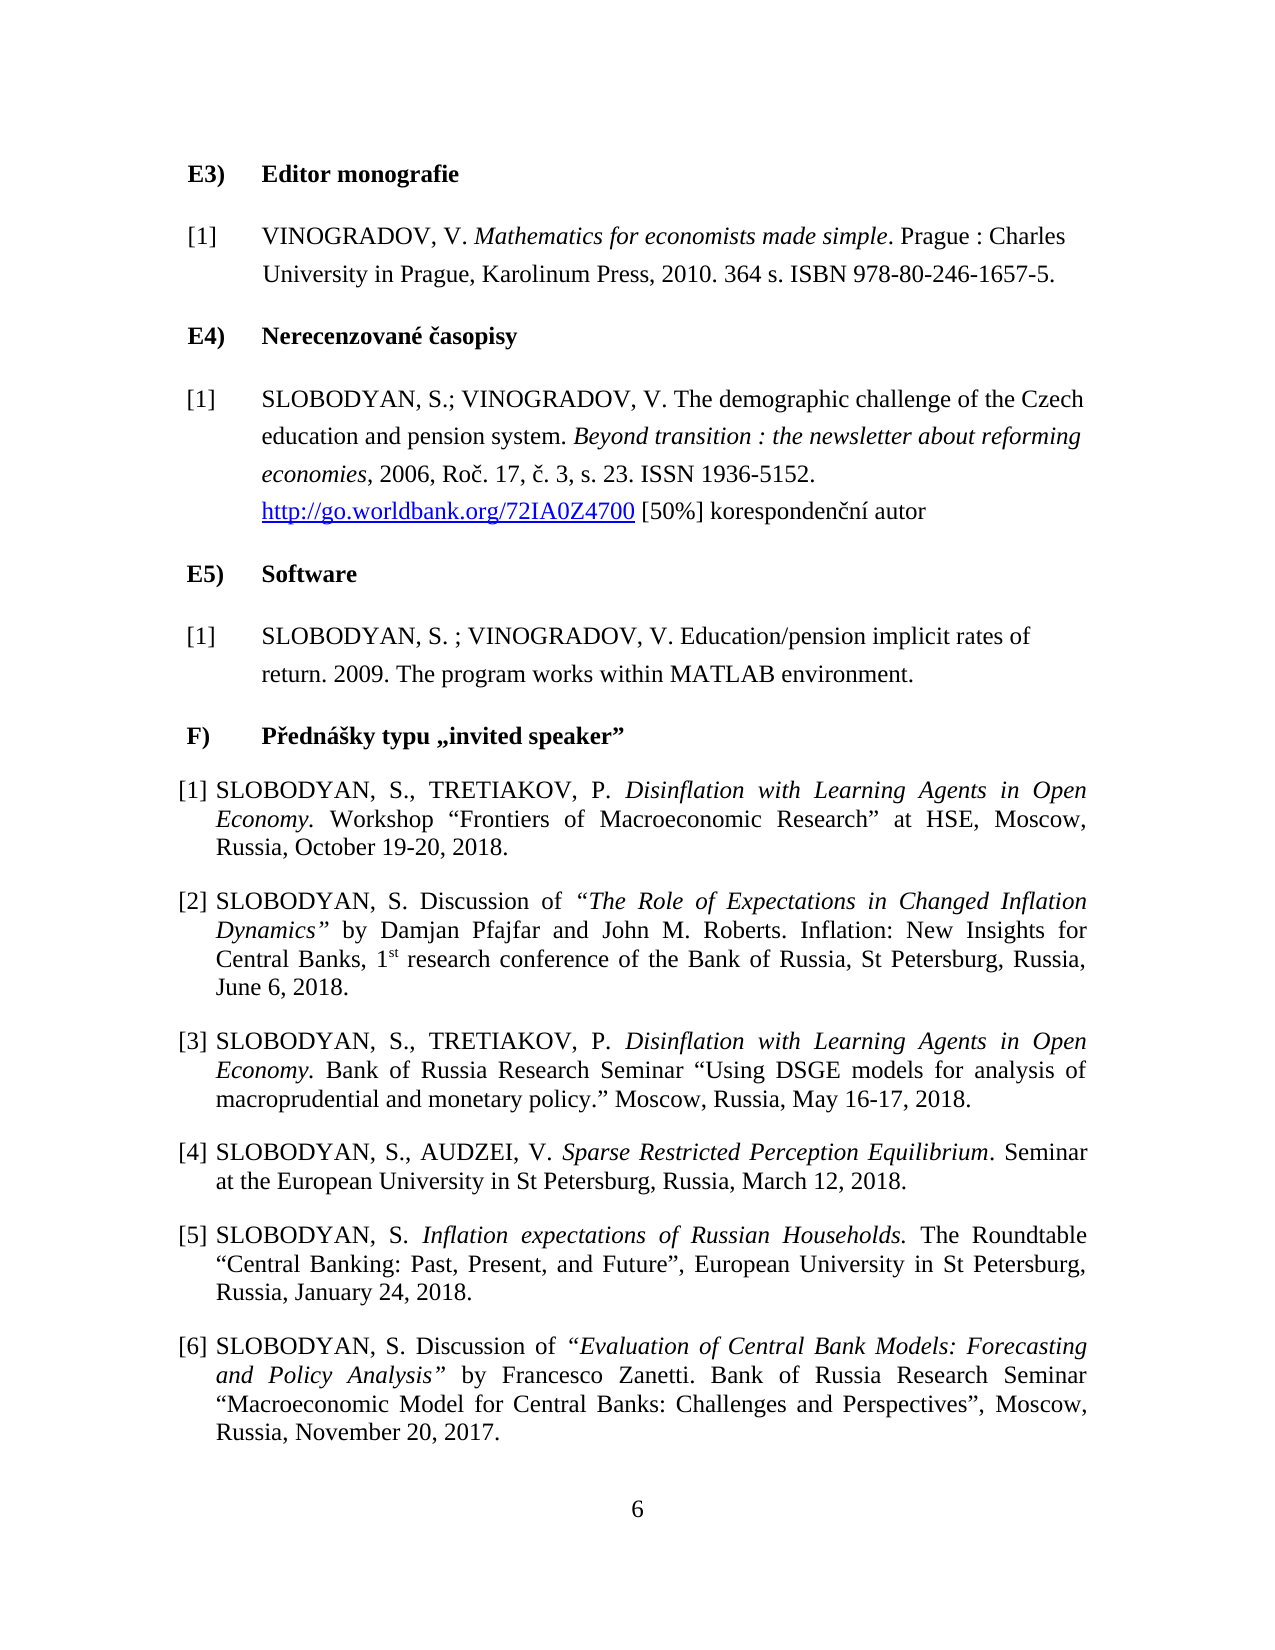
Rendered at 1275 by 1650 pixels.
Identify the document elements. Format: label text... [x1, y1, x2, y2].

text F) Přednášky typu „invited speaker” [186, 712, 1087, 750]
list SLOBODYAN, S.; VINOGRADOV, V. The demographic challenge of the Czech education and pension system. Beyond transition : the newsletter about reforming economies, 2006, Roč. 17, č. 3, s. 23. ISSN 1936-5152. http://go.worldbank.org/72IA0Z4700 [50%] korespondenční autor [186, 375, 1087, 525]
list SLOBODYAN, S., TRETIAKOV, P. Disinflation with Learning Agents in Open Economy. Workshop “Frontiers of Macroeconomic Research” at HSE, Moscow, Russia, October 19-20, 2018. [178, 775, 1087, 861]
text E5) Software [186, 550, 1087, 587]
list SLOBODYAN, S. Discussion of “The Role of Expectations in Changed Inflation Dynamics” by Damjan Pfajfar and John M. Roberts. Inflation: New Insights for Central Banks, 1st research conference of the Bank of Russia, St Petersburg, Russia, June 6, 2018. [178, 886, 1087, 1001]
list SLOBODYAN, S., AUDZEI, V. Sparse Restricted Perception Equilibrium. Seminar at the European University in St Petersburg, Russia, March 12, 2018. [178, 1137, 1087, 1195]
list SLOBODYAN, S., TRETIAKOV, P. Disinflation with Learning Agents in Open Economy. Bank of Russia Research Seminar “Using DSGE models for analysis of macroprudential and monetary policy.” Moscow, Russia, May 16-17, 2018. [178, 1026, 1087, 1112]
list SLOBODYAN, S. Inflation expectations of Russian Households. The Roundtable “Central Banking: Past, Present, and Future”, European University in St Petersburg, Russia, January 24, 2018. [178, 1220, 1087, 1306]
list SLOBODYAN, S. ; VINOGRADOV, V. Education/pension implicit rates of return. 2009. The program works within MATLAB environment. [186, 612, 1087, 687]
list VINOGRADOV, V. Mathematics for economists made simple. Prague : Charles University in Prague, Karolinum Press, 2010. 364 s. ISBN 978-80-246-1657-5. [187, 212, 1087, 287]
text E4) Nerecenzované časopisy [187, 312, 1087, 350]
list SLOBODYAN, S. Discussion of “Evaluation of Central Bank Models: Forecasting and Policy Analysis” by Francesco Zanetti. Bank of Russia Research Seminar “Macroeconomic Model for Central Banks: Challenges and Perspectives”, Moscow, Russia, November 20, 2017. [178, 1331, 1087, 1446]
text E3) Editor monografie [187, 150, 1087, 187]
